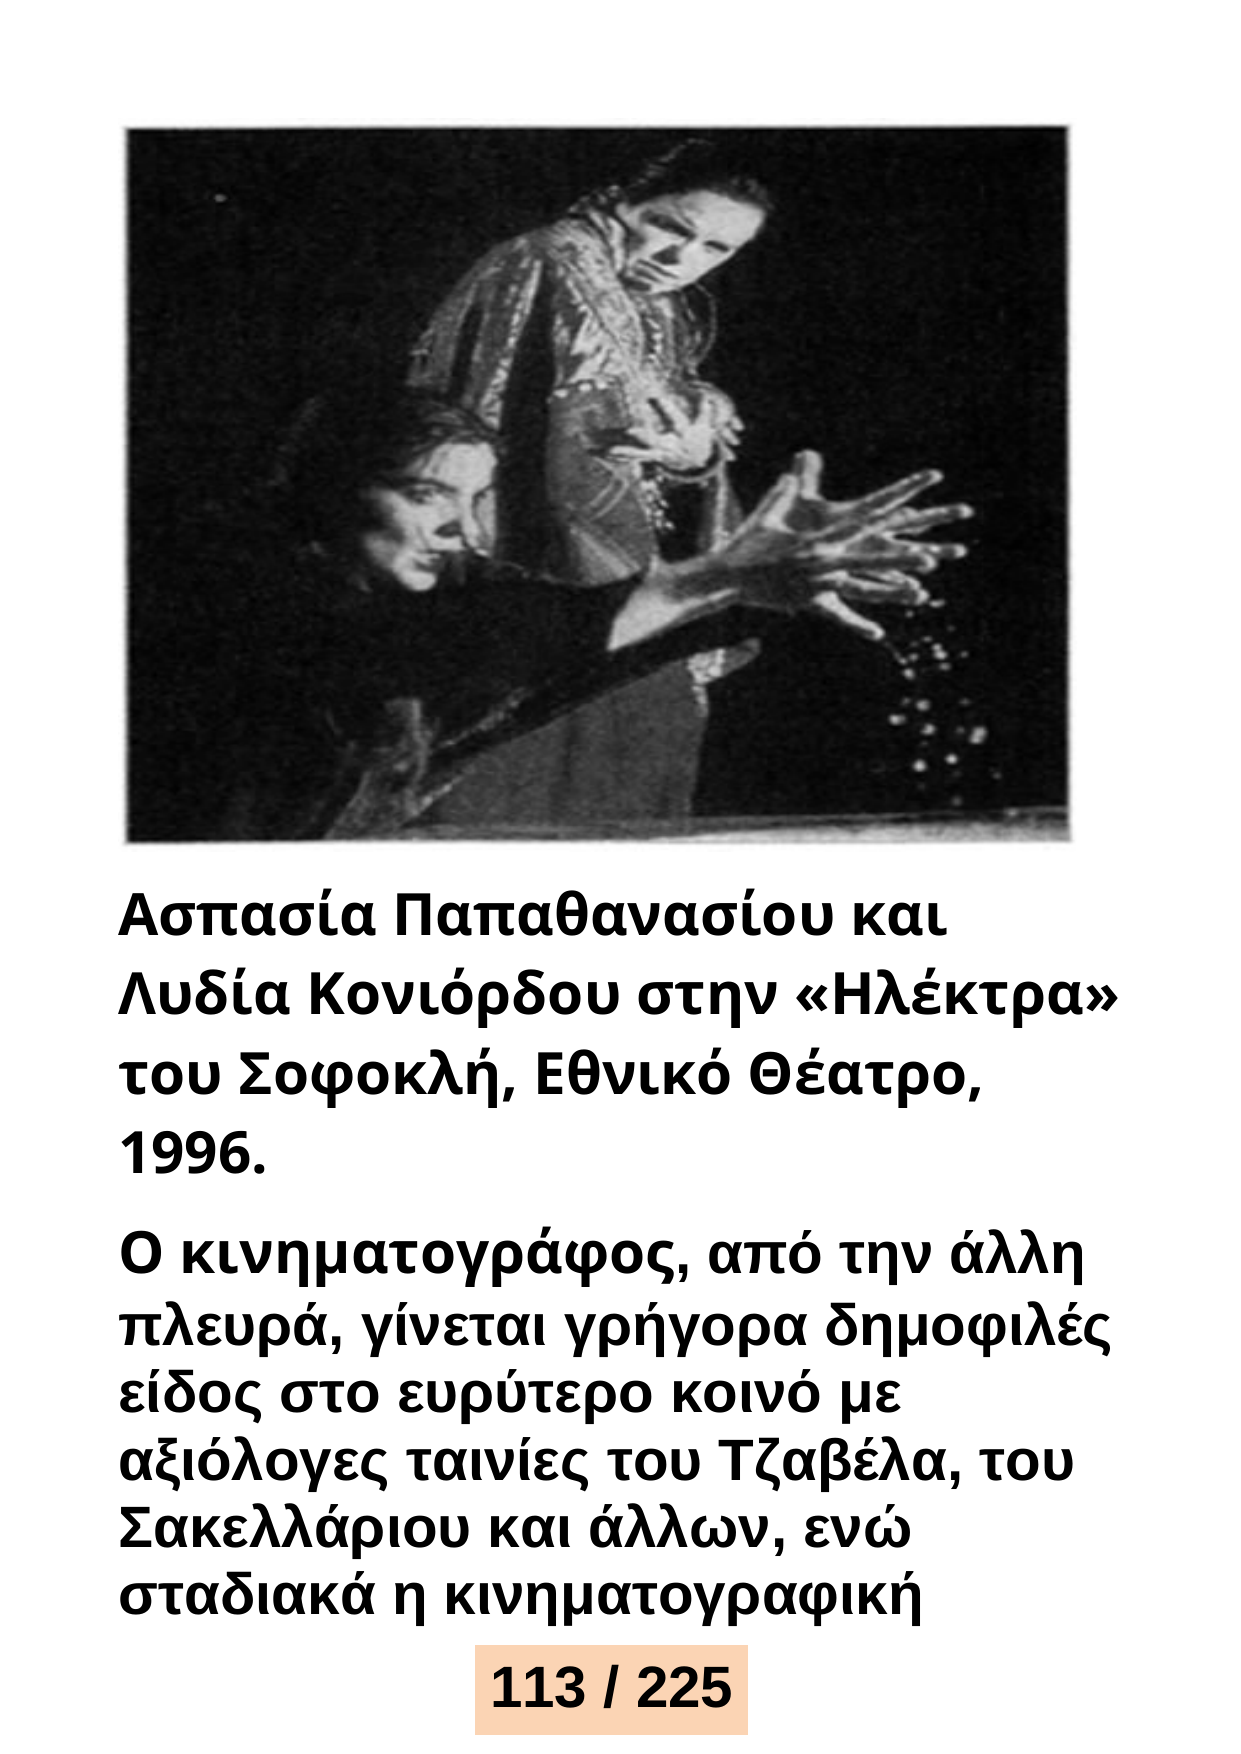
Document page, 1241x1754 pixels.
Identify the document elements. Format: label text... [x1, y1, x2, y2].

picture [118, 118, 1078, 852]
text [118, 1212, 1122, 1626]
text Ασπασία Παπαθανασίου και Λυδία Κονιόρδου στην «Ηλέκτρα» του Σοφοκλή, Εθνικό Θέατρο, 1996. [118, 873, 1122, 1191]
